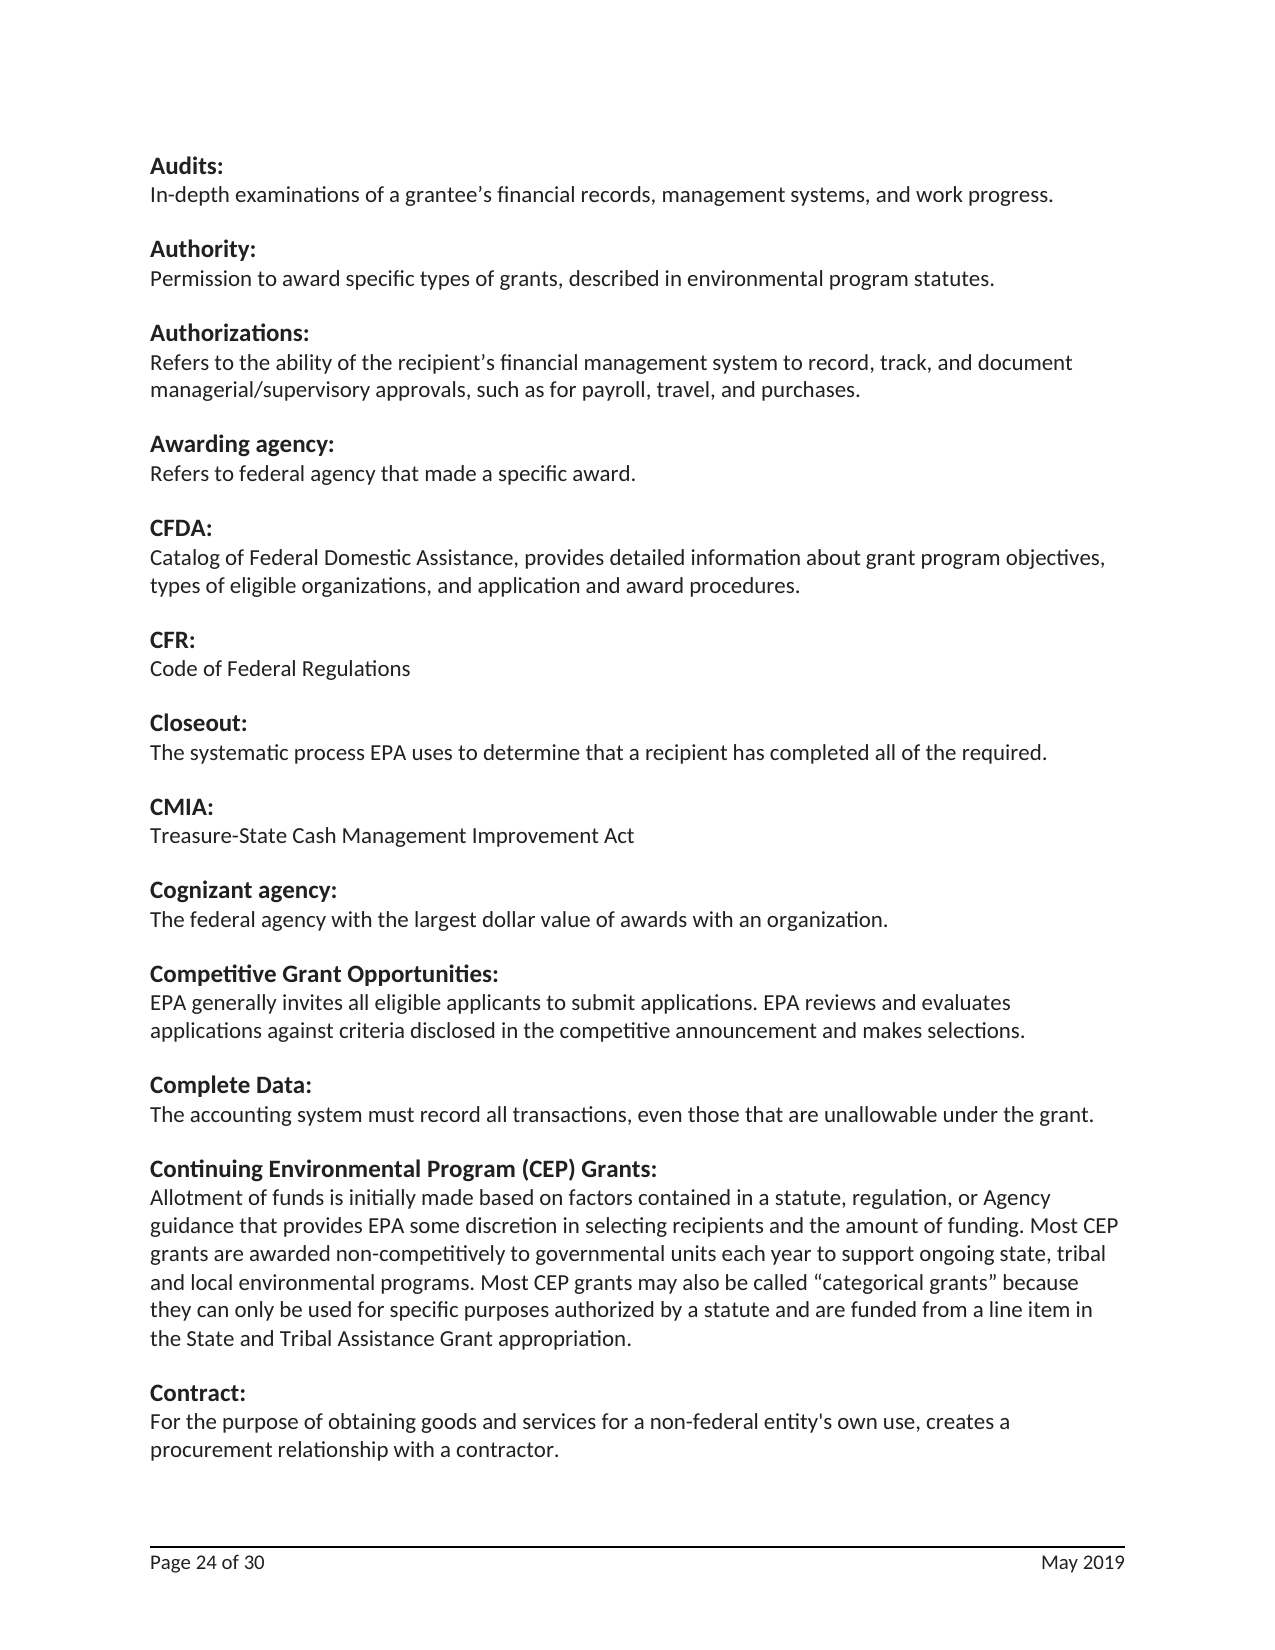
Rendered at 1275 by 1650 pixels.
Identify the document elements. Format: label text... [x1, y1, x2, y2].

text Permission to award specific types of grants, described in environmental program statutes. [150, 264, 1125, 292]
text Continuing Environmental Program (CEP) Grants: [150, 1153, 1125, 1183]
text CMIA: [150, 791, 1125, 821]
text EPA generally invites all eligible applicants to submit applications. EPA reviews and evaluates applications against criteria disclosed in the competitive announcement and makes selections. [150, 988, 1125, 1044]
text Allotment of funds is initially made based on factors contained in a statute, regulation, or Agency guidance that provides EPA some discretion in selecting recipients and the amount of funding. Most CEP grants are awarded non-competitively to governmental units each year to support ongoing state, tribal and local environmental programs. Most CEP grants may also be called “categorical grants” because they can only be used for specific purposes authorized by a statute and are funded from a line item in the State and Tribal Assistance Grant appropriation. [150, 1183, 1125, 1352]
text Refers to the ability of the recipient’s financial management system to record, track, and document managerial/supervisory approvals, such as for payroll, travel, and purchases. [150, 348, 1125, 404]
text Cognizant agency: [150, 874, 1125, 905]
text Closeout: [150, 707, 1125, 738]
text Treasure-State Cash Management Improvement Act [150, 821, 1125, 849]
text Audits: [150, 150, 1125, 181]
text CFR: [150, 624, 1125, 654]
text CFDA: [150, 512, 1125, 543]
text Catalog of Federal Domestic Assistance, provides detailed information about grant program objectives, types of eligible organizations, and application and award procedures. [150, 543, 1125, 599]
text Refers to federal agency that made a specific award. [150, 459, 1125, 487]
text The federal agency with the largest dollar value of awards with an organization. [150, 905, 1125, 933]
text Authorizations: [150, 317, 1125, 348]
text Complete Data: [150, 1069, 1125, 1100]
text The accounting system must record all transactions, even those that are unallowable under the grant. [150, 1100, 1125, 1128]
text Awarding agency: [150, 429, 1125, 459]
text Authority: [150, 233, 1125, 264]
text In-depth examinations of a grantee’s financial records, management systems, and work progress. [150, 181, 1125, 208]
text Contract: [150, 1377, 1125, 1407]
text Competitive Grant Opportunities: [150, 958, 1125, 988]
text Code of Federal Regulations [150, 654, 1125, 682]
text The systematic process EPA uses to determine that a recipient has completed all of the required. [150, 738, 1125, 766]
text For the purpose of obtaining goods and services for a non-federal entity's own use, creates a procurement relationship with a contractor. [150, 1407, 1125, 1463]
